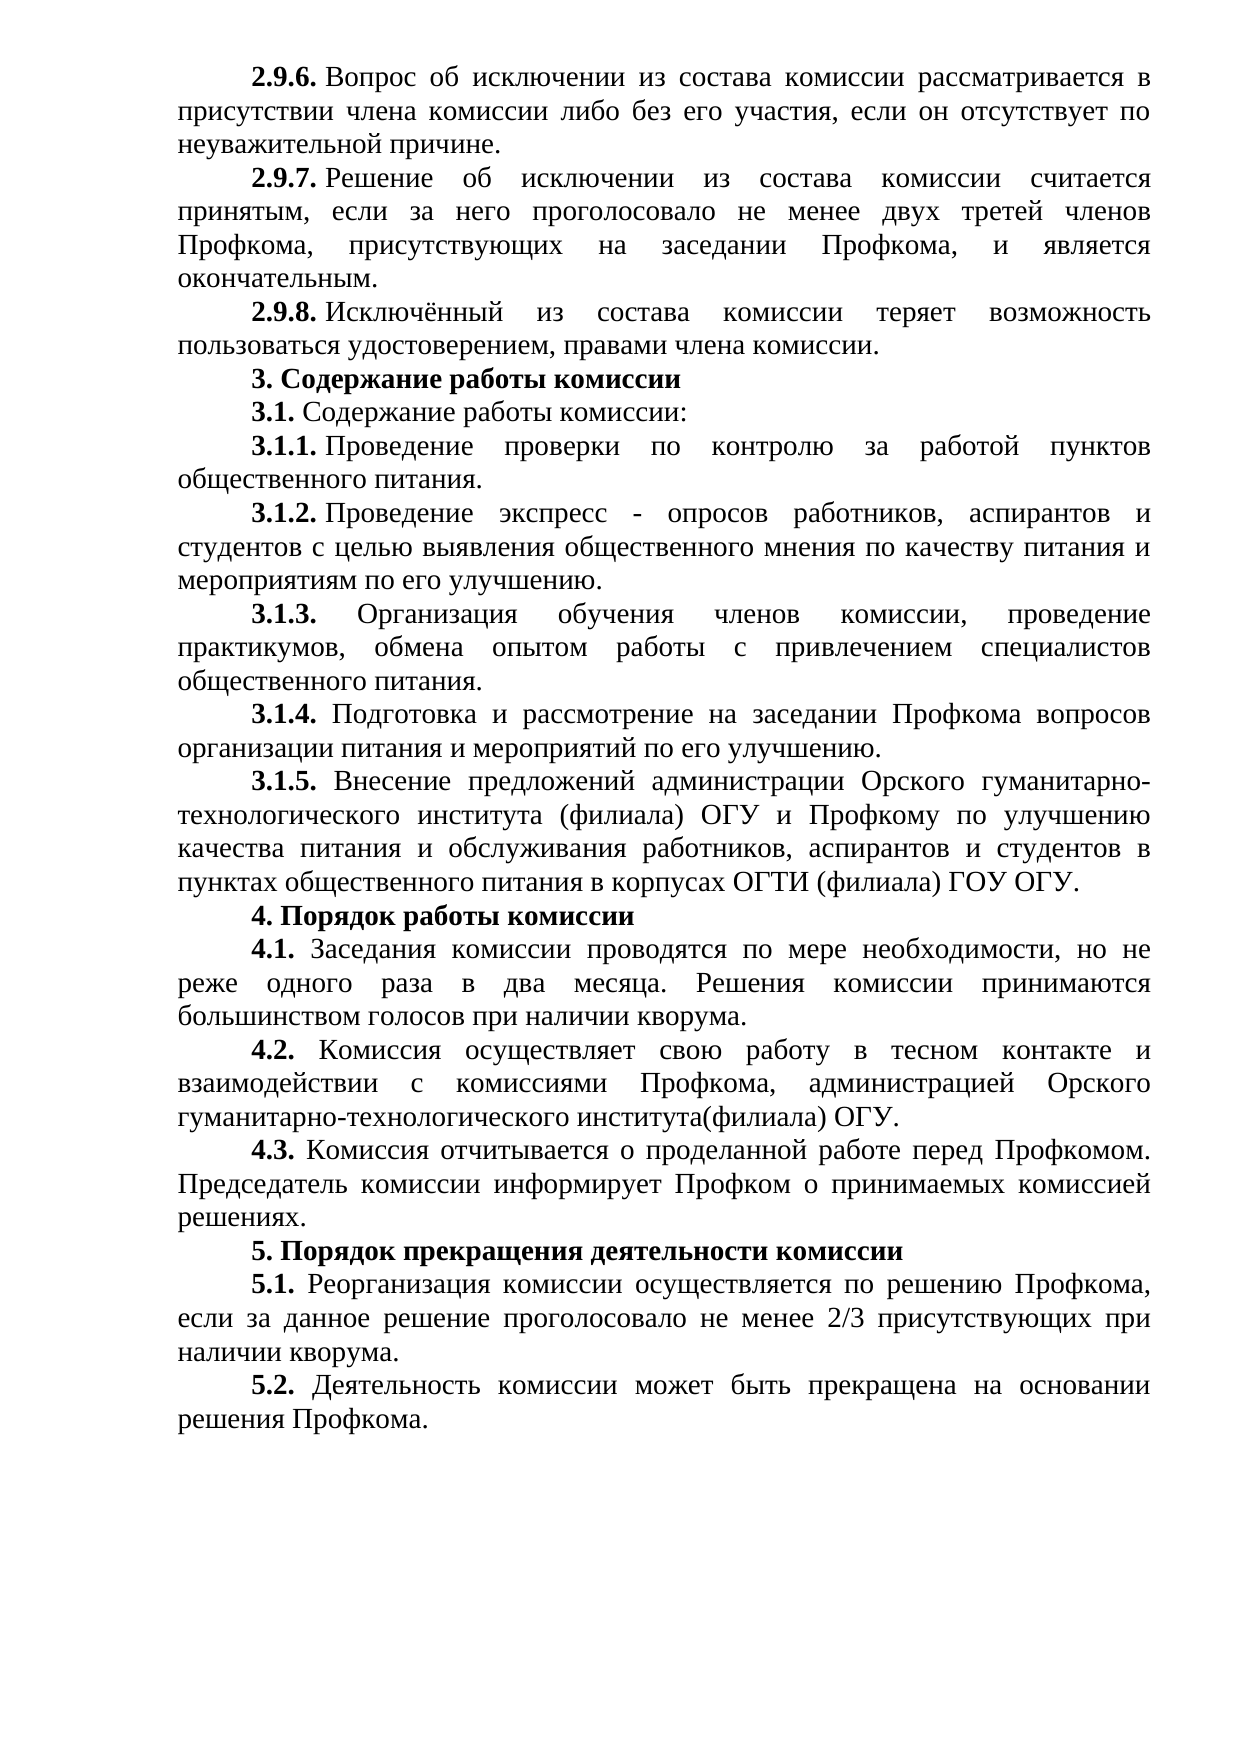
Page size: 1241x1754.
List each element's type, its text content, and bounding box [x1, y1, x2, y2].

text 3. Содержание работы комиссии [177, 361, 1152, 394]
list Вопрос об исключении из состава комиссии рассматривается в присутствии члена комиссии либо без его участия, если он отсутствует по неуважительной причине. [177, 59, 1152, 160]
list Решение об исключении из состава комиссии считается принятым, если за него проголосовало не менее двух третей членов Профкома, присутствующих на заседании Профкома, и является окончательным. [177, 160, 1152, 294]
text 3.1.3. Организация обучения членов комиссии, проведение практикумов, обмена опытом работы с привлечением специалистов общественного питания. [177, 596, 1152, 696]
list Проведение экспресс - опросов работников, аспирантов и студентов с целью выявления общественного мнения по качеству питания и мероприятиям по его улучшению. [177, 495, 1152, 596]
text 3.1. Содержание работы комиссии: [177, 394, 1152, 428]
text 4. Порядок работы комиссии [177, 898, 1152, 931]
text 4.3. Комиссия отчитывается о проделанной работе перед Профкомом. Председатель комиссии информирует Профком о принимаемых комиссией решениях. [177, 1132, 1152, 1233]
text 5. Порядок прекращения деятельности комиссии [177, 1233, 1152, 1267]
text 4.2. Комиссия осуществляет свою работу в тесном контакте и взаимодействии с комиссиями Профкома, администрацией Орского гуманитарно-технологического института(филиала) ОГУ. [177, 1032, 1152, 1132]
list Проведение проверки по контролю за работой пунктов общественного питания. [177, 428, 1152, 495]
text 4.1. Заседания комиссии проводятся по мере необходимости, но не реже одного раза в два месяца. Решения комиссии принимаются большинством голосов при наличии кворума. [177, 931, 1152, 1032]
text 3.1.5. Внесение предложений администрации Орского гуманитарно-технологического института (филиала) ОГУ и Профкому по улучшению качества питания и обслуживания работников, аспирантов и студентов в пунктах общественного питания в корпусах ОГТИ (филиала) ГОУ ОГУ. [177, 763, 1152, 898]
list Исключённый из состава комиссии теряет возможность пользоваться удостоверением, правами члена комиссии. [177, 294, 1152, 361]
text 5.2. Деятельность комиссии может быть прекращена на основании решения Профкома. [177, 1367, 1152, 1434]
text 3.1.4. Подготовка и рассмотрение на заседании Профкома вопросов организации питания и мероприятий по его улучшению. [177, 696, 1152, 763]
text 5.1. Реорганизация комиссии осуществляется по решению Профкома, если за данное решение проголосовало не менее 2/3 присутствующих при наличии кворума. [177, 1267, 1152, 1367]
